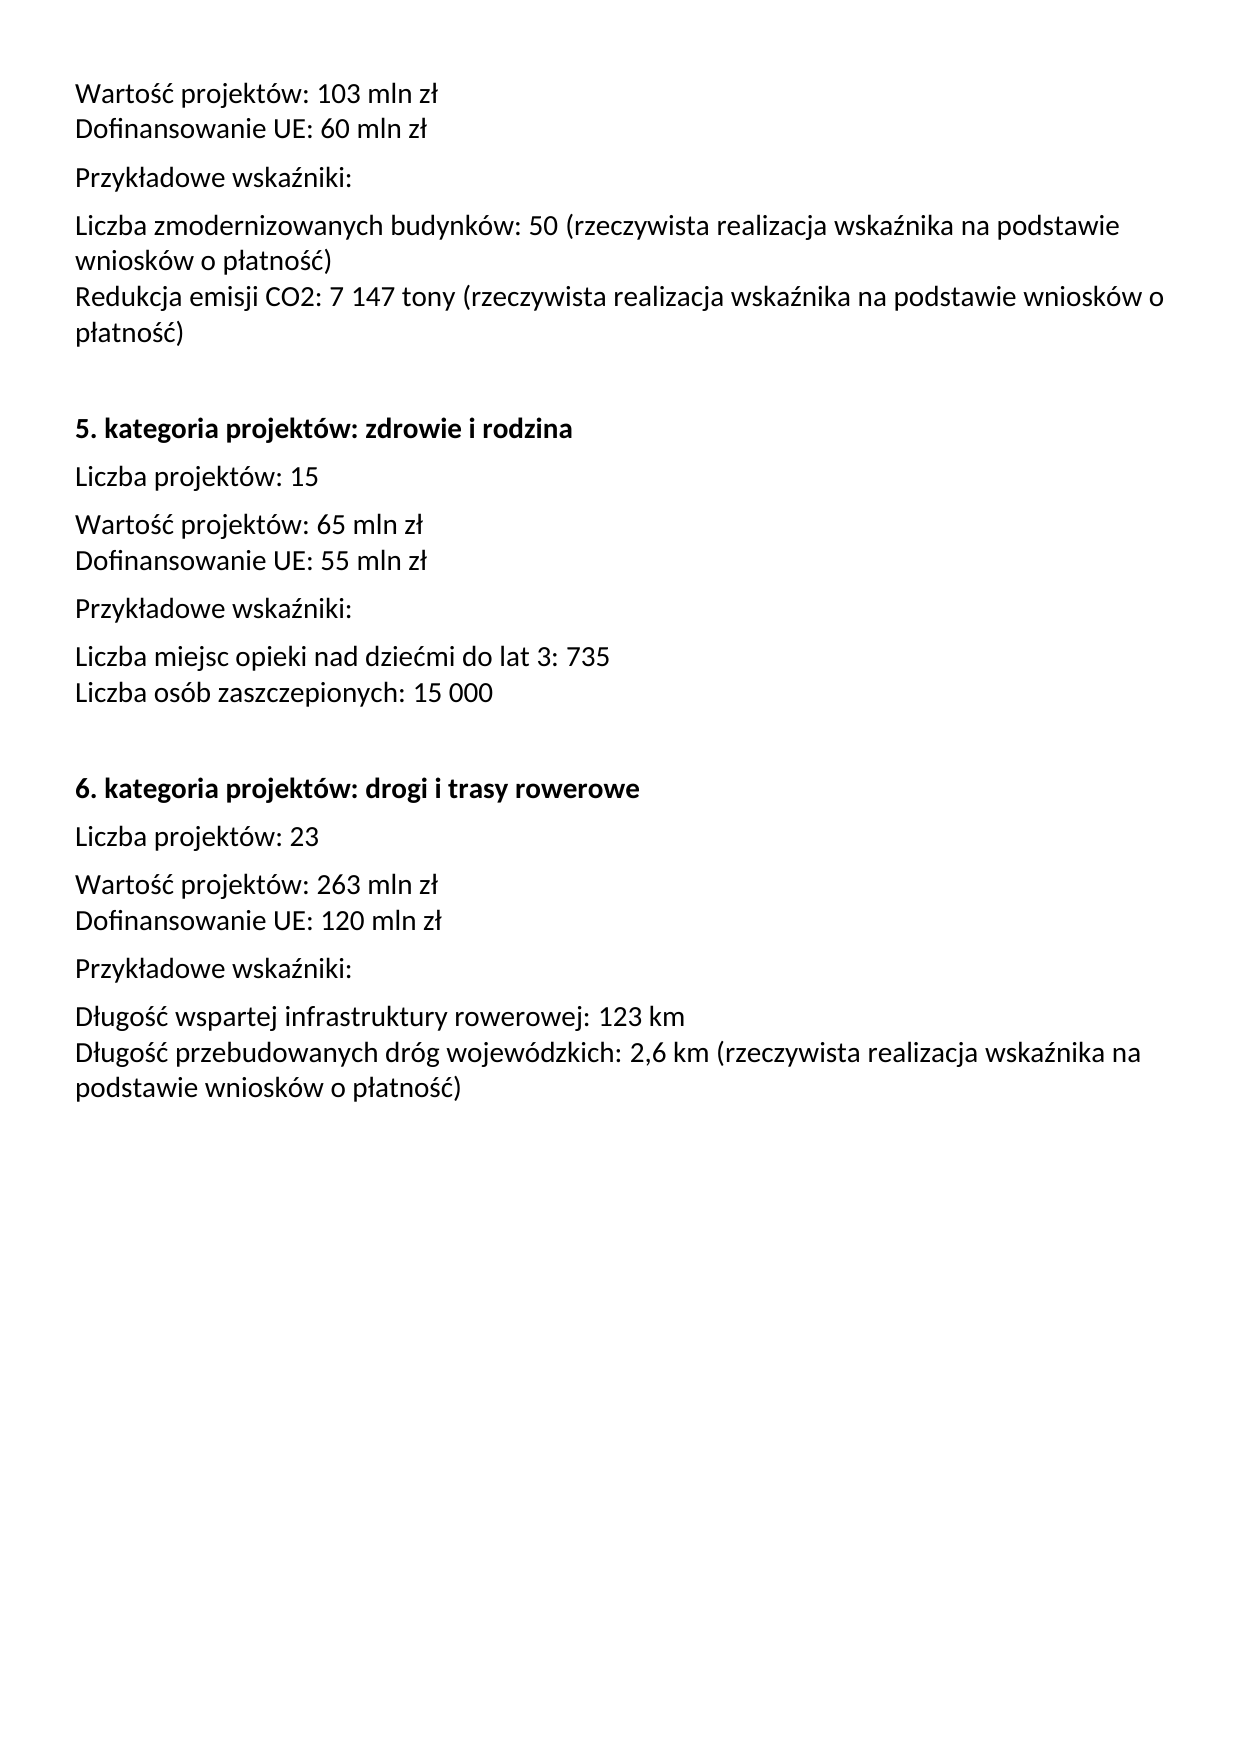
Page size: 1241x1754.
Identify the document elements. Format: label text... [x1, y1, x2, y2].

text Przykładowe wskaźniki: [75, 950, 1165, 986]
text Wartość projektów: 65 mln zł Dofinansowanie UE: 55 mln zł [75, 506, 1165, 577]
text 5. kategoria projektów: zdrowie i rodzina [75, 410, 1165, 446]
text Liczba zmodernizowanych budynków: 50 (rzeczywista realizacja wskaźnika na podstawie wniosków o płatność) Redukcja emisji CO2: 7 147 tony (rzeczywista realizacja wskaźnika na podstawie wniosków o płatność) [75, 207, 1165, 349]
text Przykładowe wskaźniki: [75, 159, 1165, 194]
text Liczba projektów: 23 [75, 818, 1165, 854]
text Wartość projektów: 103 mln zł Dofinansowanie UE: 60 mln zł [75, 75, 1165, 146]
text Liczba miejsc opieki nad dziećmi do lat 3: 735 Liczba osób zaszczepionych: 15 000 [75, 638, 1165, 709]
text Długość wspartej infrastruktury rowerowej: 123 km Długość przebudowanych dróg wojewódzkich: 2,6 km (rzeczywista realizacja wskaźnika na podstawie wniosków o płatność) [75, 998, 1165, 1105]
text 6. kategoria projektów: drogi i trasy rowerowe [75, 770, 1165, 806]
text Liczba projektów: 15 [75, 458, 1165, 494]
text Przykładowe wskaźniki: [75, 590, 1165, 626]
text Wartość projektów: 263 mln zł Dofinansowanie UE: 120 mln zł [75, 866, 1165, 937]
